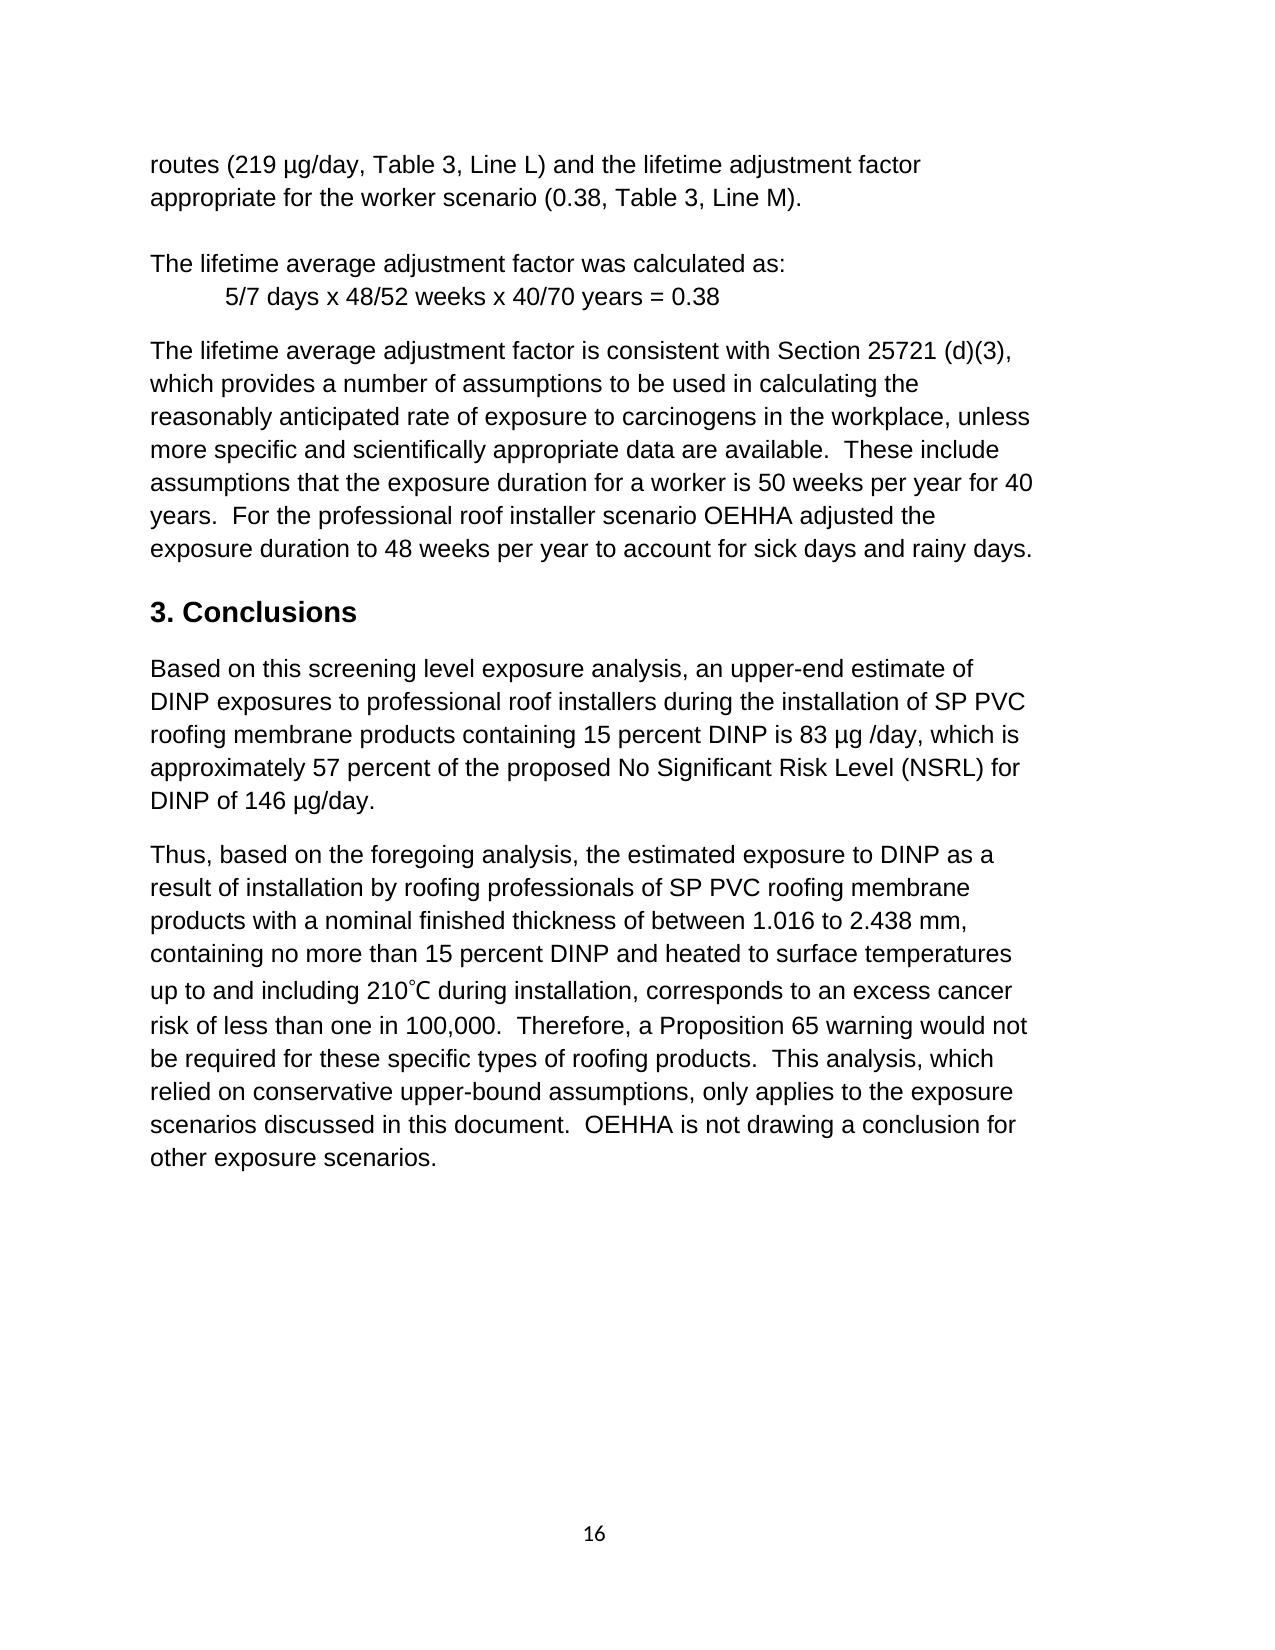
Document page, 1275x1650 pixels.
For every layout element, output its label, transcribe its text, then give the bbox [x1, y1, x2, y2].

text 5/7 days x 48/52 weeks x 40/70 years = 0.38 [225, 282, 1038, 311]
text The lifetime average adjustment factor is consistent with Section 25721 (d)(3), which provides a number of assumptions to be used in calculating the reasonably anticipated rate of exposure to carcinogens in the workplace, unless more specific and scientifically appropriate data are available. These include assumptions that the exposure duration for a worker is 50 weeks per year for 40 years. For the professional roof installer scenario OEHHA adjusted the exposure duration to 48 weeks per year to account for sick days and rainy days. [150, 336, 1038, 563]
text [150, 150, 1038, 212]
text Based on this screening level exposure analysis, an upper-end estimate of DINP exposures to professional roof installers during the installation of SP PVC roofing membrane products containing 15 percent DINP is 83 µg /day, which is approximately 57 percent of the proposed No Significant Risk Level (NSRL) for DINP of 146 µg/day. [150, 654, 1038, 815]
subtitle 3. Conclusions [150, 594, 1038, 628]
text The lifetime average adjustment factor was calculated as: [150, 249, 1038, 278]
text Thus, based on the foregoing analysis, the estimated exposure to DINP as a result of installation by roofing professionals of SP PVC roofing membrane products with a nominal finished thickness of between 1.016 to 2.438 mm, containing no more than 15 percent DINP and heated to surface temperatures up to and including 210C during installation, corresponds to an excess cancer risk of less than one in 100,000. Therefore, a Proposition 65 warning would not be required for these specific types of roofing products. This analysis, which relied on conservative upper-bound assumptions, only applies to the exposure scenarios discussed in this document. OEHHA is not drawing a conclusion for other exposure scenarios. [150, 840, 1038, 1172]
